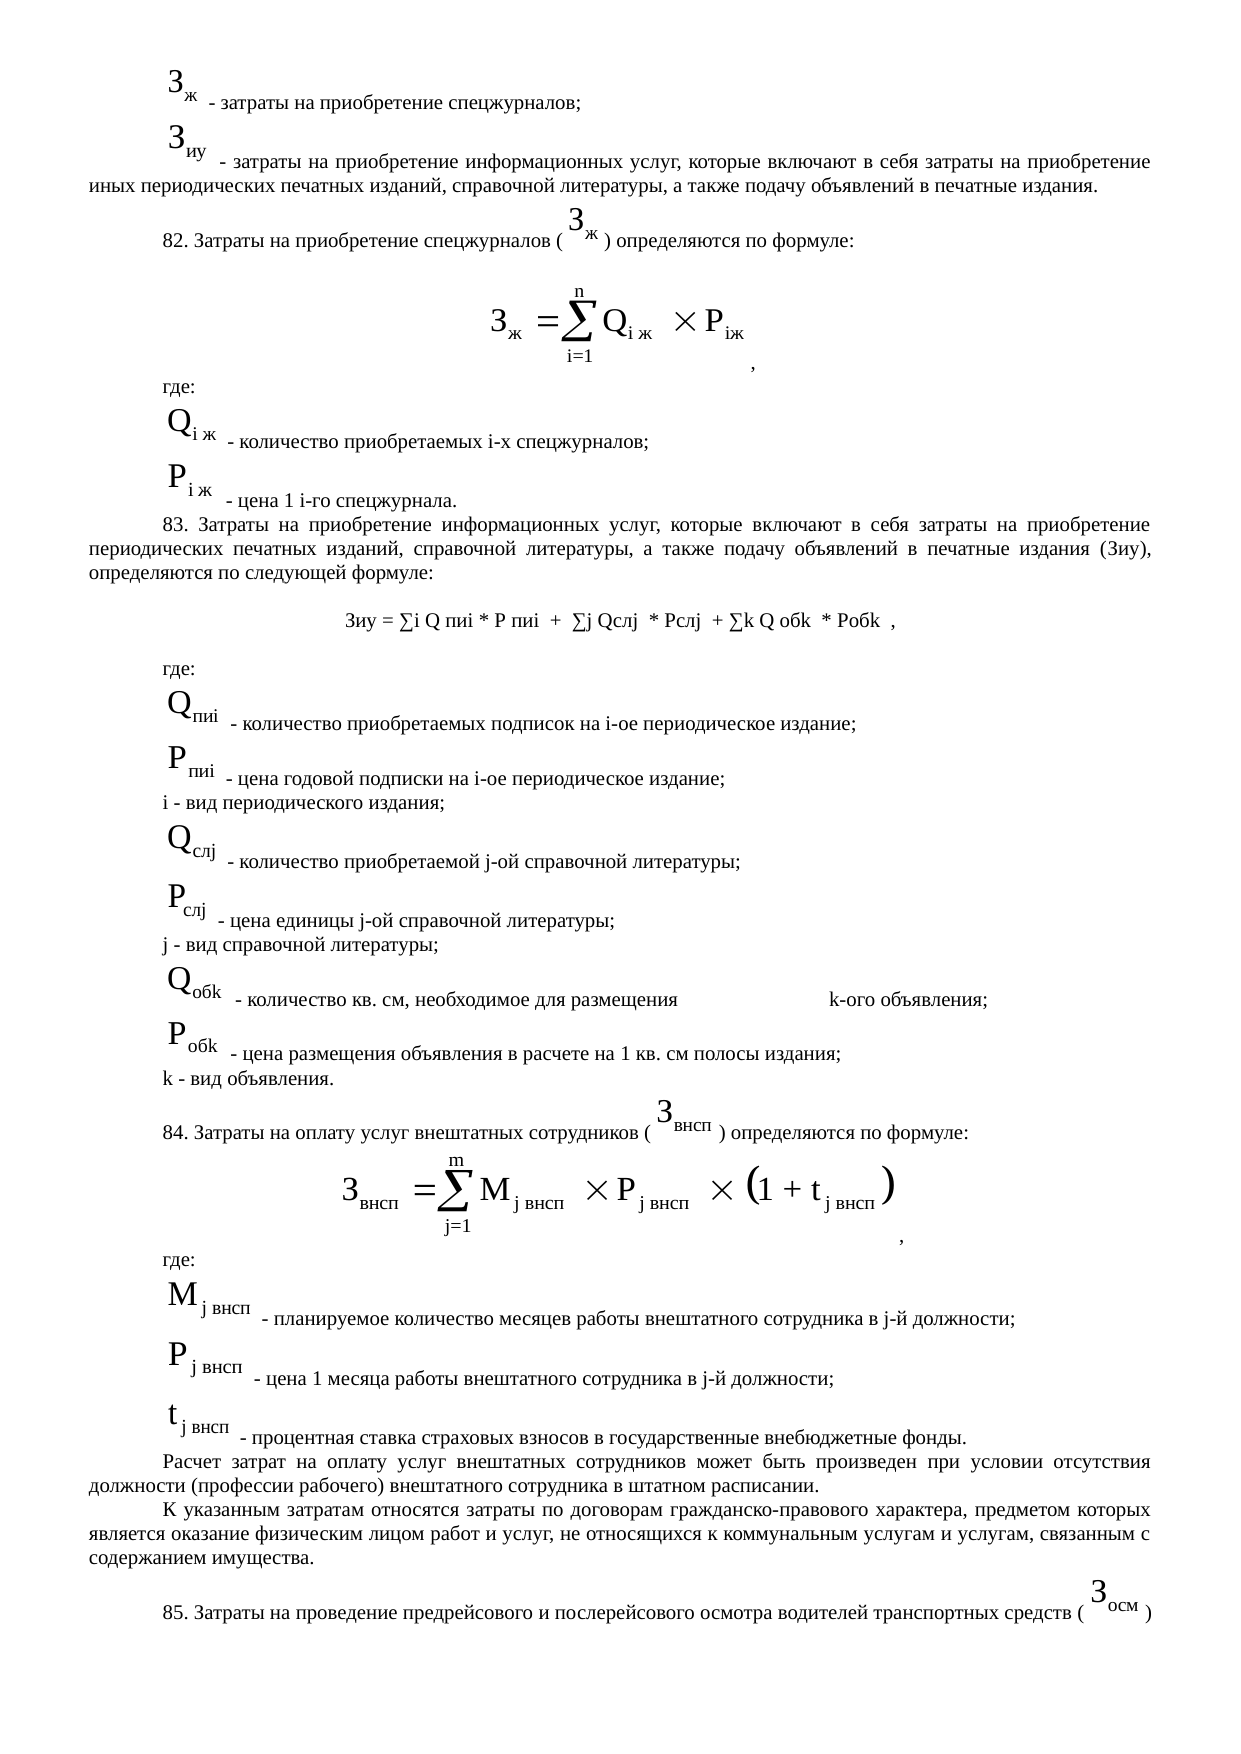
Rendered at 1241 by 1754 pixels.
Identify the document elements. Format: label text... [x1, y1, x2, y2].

text j - вид справочной литературы; [89, 932, 1152, 956]
text 84. Затраты на оплату услуг внештатных сотрудников () определяются по формуле: [89, 1089, 1152, 1144]
text - цена годовой подписки на i-ое периодическое издание; [89, 735, 1152, 789]
text k - вид объявления. [89, 1065, 1152, 1089]
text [89, 1569, 1152, 1624]
text , [89, 1144, 1152, 1247]
text - цена 1 i-го спецжурнала. [89, 453, 1152, 512]
text - цена 1 месяца работы внештатного сотрудника в j-й должности; [89, 1330, 1152, 1390]
text 83. Затраты на приобретение информационных услуг, которые включают в себя затраты на приобретение периодических печатных изданий, справочной литературы, а также подачу объявлений в печатные издания (Зиу), определяются по следующей формуле: [89, 512, 1152, 584]
text i - вид периодического издания; [89, 789, 1152, 814]
text , [89, 276, 1152, 374]
text - количество приобретаемых подписок на i-ое периодическое издание; [89, 680, 1152, 735]
text - затраты на приобретение информационных услуг, которые включают в себя затраты на приобретение иных периодических печатных изданий, справочной литературы, а также подачу объявлений в печатные издания. [89, 114, 1152, 197]
text - цена единицы j-ой справочной литературы; [89, 873, 1152, 932]
text - количество приобретаемой j-ой справочной литературы; [89, 814, 1152, 873]
text - количество приобретаемых i-х спецжурналов; [89, 398, 1152, 453]
text где: [89, 656, 1152, 680]
text - количество кв. см, необходимое для размещения k-ого объявления; [89, 956, 1152, 1011]
text где: [89, 1247, 1152, 1271]
text - затраты на приобретение спецжурналов; [89, 59, 1152, 114]
text где: [89, 374, 1152, 398]
text Расчет затрат на оплату услуг внештатных сотрудников может быть произведен при условии отсутствия должности (профессии рабочего) внештатного сотрудника в штатном расписании. [89, 1449, 1152, 1497]
text К указанным затратам относятся затраты по договорам гражданско-правового характера, предметом которых является оказание физическим лицом работ и услуг, не относящихся к коммунальным услугам и услугам, связанным с содержанием имущества. [89, 1497, 1152, 1569]
text - процентная ставка страховых взносов в государственные внебюджетные фонды. [89, 1390, 1152, 1449]
text - цена размещения объявления в расчете на 1 кв. см полосы издания; [89, 1011, 1152, 1065]
text Зиу = ∑i Q пиi * P пиi + ∑j Qслj * Pслj + ∑k Q обk * Pобk , [89, 608, 1152, 632]
text - планируемое количество месяцев работы внештатного сотрудника в j-й должности; [89, 1271, 1152, 1330]
text 82. Затраты на приобретение спецжурналов () определяются по формуле: [89, 197, 1152, 252]
